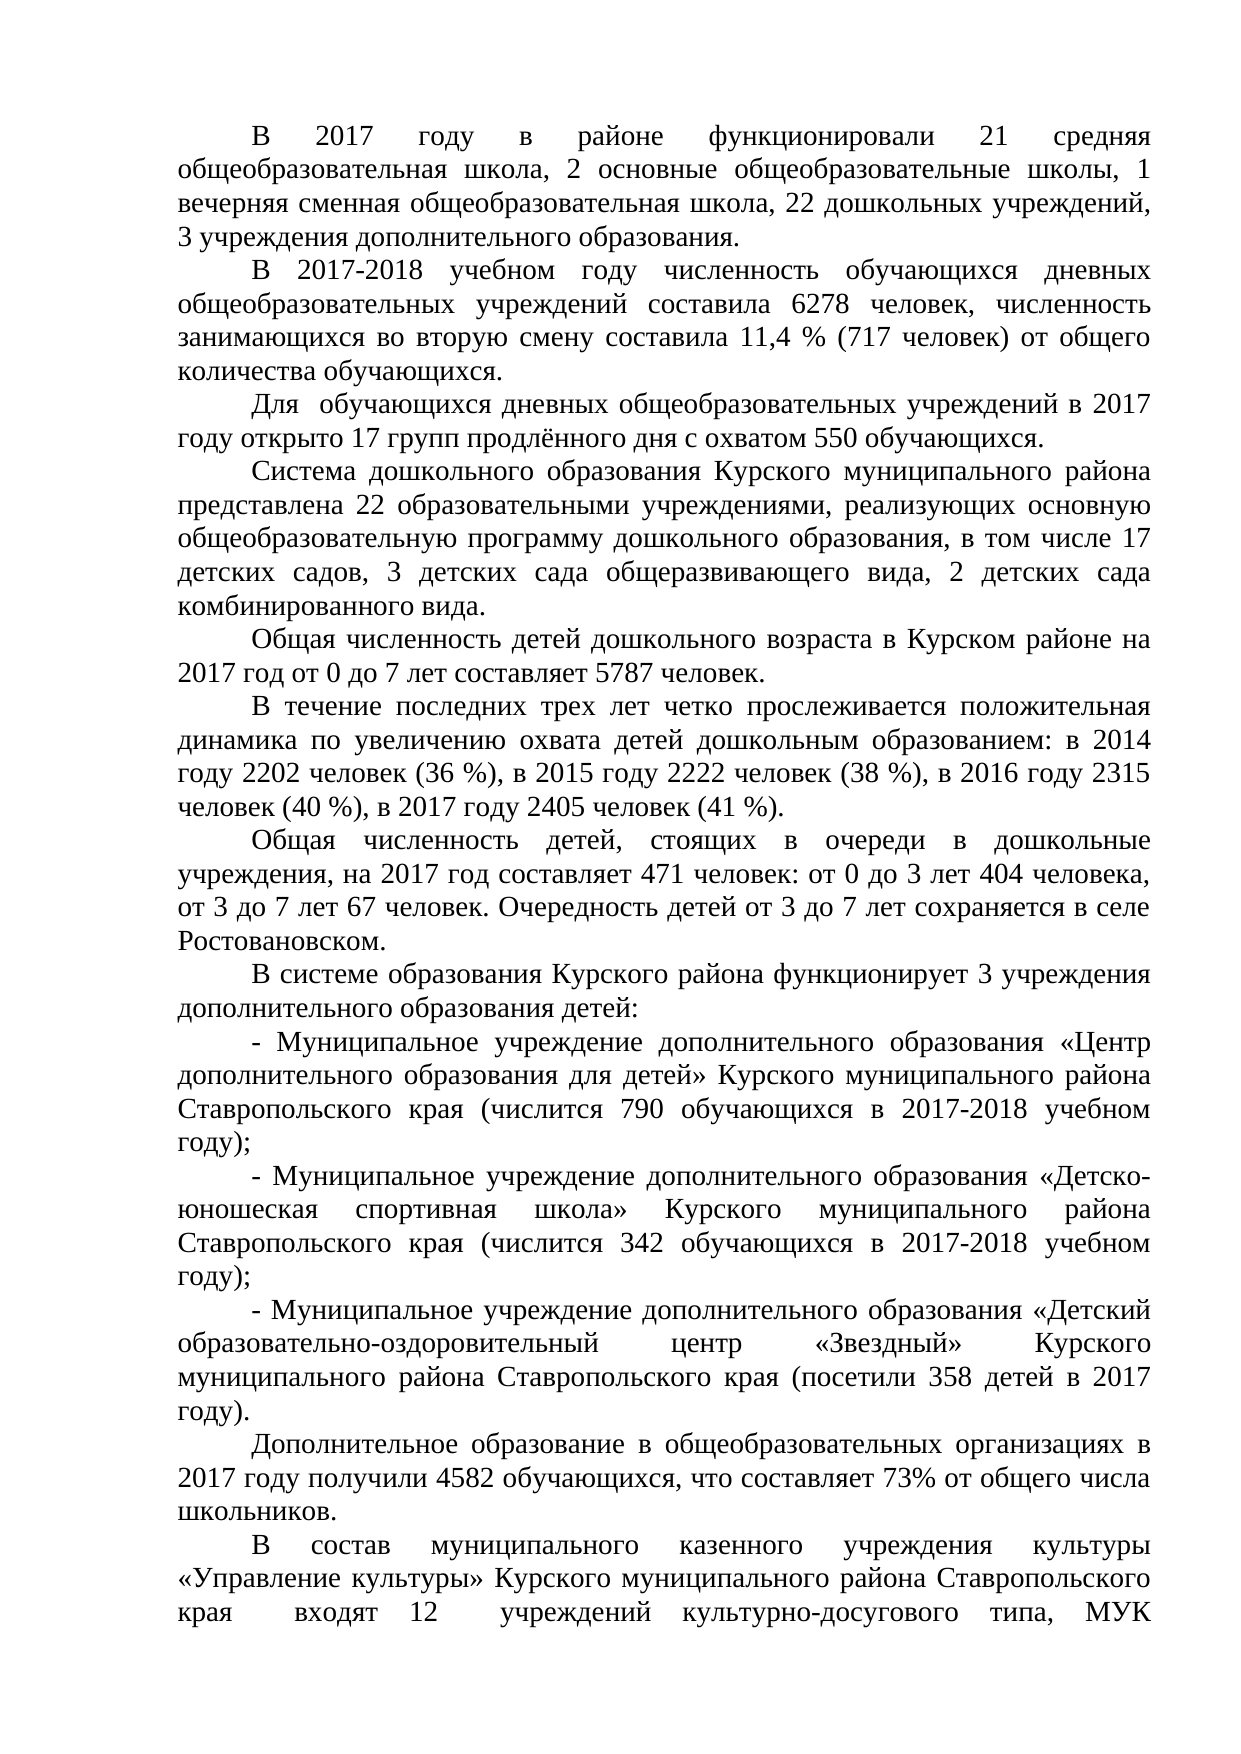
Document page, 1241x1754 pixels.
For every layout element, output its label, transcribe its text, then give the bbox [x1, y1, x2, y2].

text Для обучающихся дневных общеобразовательных учреждений в 2017 году открыто 17 групп продлённого дня с охватом 550 обучающихся. [177, 386, 1152, 453]
text В системе образования Курского района функционирует 3 учреждения дополнительного образования детей: [177, 957, 1152, 1024]
text - Муниципальное учреждение дополнительного образования «Детско-юношеская спортивная школа» Курского муниципального района Ставропольского края (числится 342 обучающихся в 2017-2018 учебном году); [177, 1158, 1152, 1292]
text Общая численность детей дошкольного возраста в Курском районе на 2017 год от 0 до 7 лет составляет 5787 человек. [177, 621, 1152, 688]
text - Муниципальное учреждение дополнительного образования «Центр дополнительного образования для детей» Курского муниципального района Ставропольского края (числится 790 обучающихся в 2017-2018 учебном году); [177, 1024, 1152, 1158]
text В 2017 году в районе функционировали 21 средняя общеобразовательная школа, 2 основные общеобразовательные школы, 1 вечерняя сменная общеобразовательная школа, 22 дошкольных учреждений, 3 учреждения дополнительного образования. [177, 118, 1152, 252]
text Общая численность детей, стоящих в очереди в дошкольные учреждения, на 2017 год составляет 471 человек: от 0 до 3 лет 404 человека, от 3 до 7 лет 67 человек. Очередность детей от 3 до 7 лет сохраняется в селе Ростовановском. [177, 822, 1152, 957]
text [177, 1527, 1152, 1627]
text В течение последних трех лет четко прослеживается положительная динамика по увеличению охвата детей дошкольным образованием: в 2014 году 2202 человек (36 %), в 2015 году 2222 человек (38 %), в 2016 году 2315 человек (40 %), в 2017 году 2405 человек (41 %). [177, 688, 1152, 822]
text Система дошкольного образования Курского муниципального района представлена 22 образовательными учреждениями, реализующих основную общеобразовательную программу дошкольного образования, в том числе 17 детских садов, 3 детских сада общеразвивающего вида, 2 детских сада комбинированного вида. [177, 453, 1152, 621]
text - Муниципальное учреждение дополнительного образования «Детский образовательно-оздоровительный центр «Звездный» Курского муниципального района Ставропольского края (посетили 358 детей в 2017 году). [177, 1292, 1152, 1426]
text Дополнительное образование в общеобразовательных организациях в 2017 году получили 4582 обучающихся, что составляет 73% от общего числа школьников. [177, 1426, 1152, 1527]
text В 2017-2018 учебном году численность обучающихся дневных общеобразовательных учреждений составила 6278 человек, численность занимающихся во вторую смену составила 11,4 % (717 человек) от общего количества обучающихся. [177, 252, 1152, 386]
